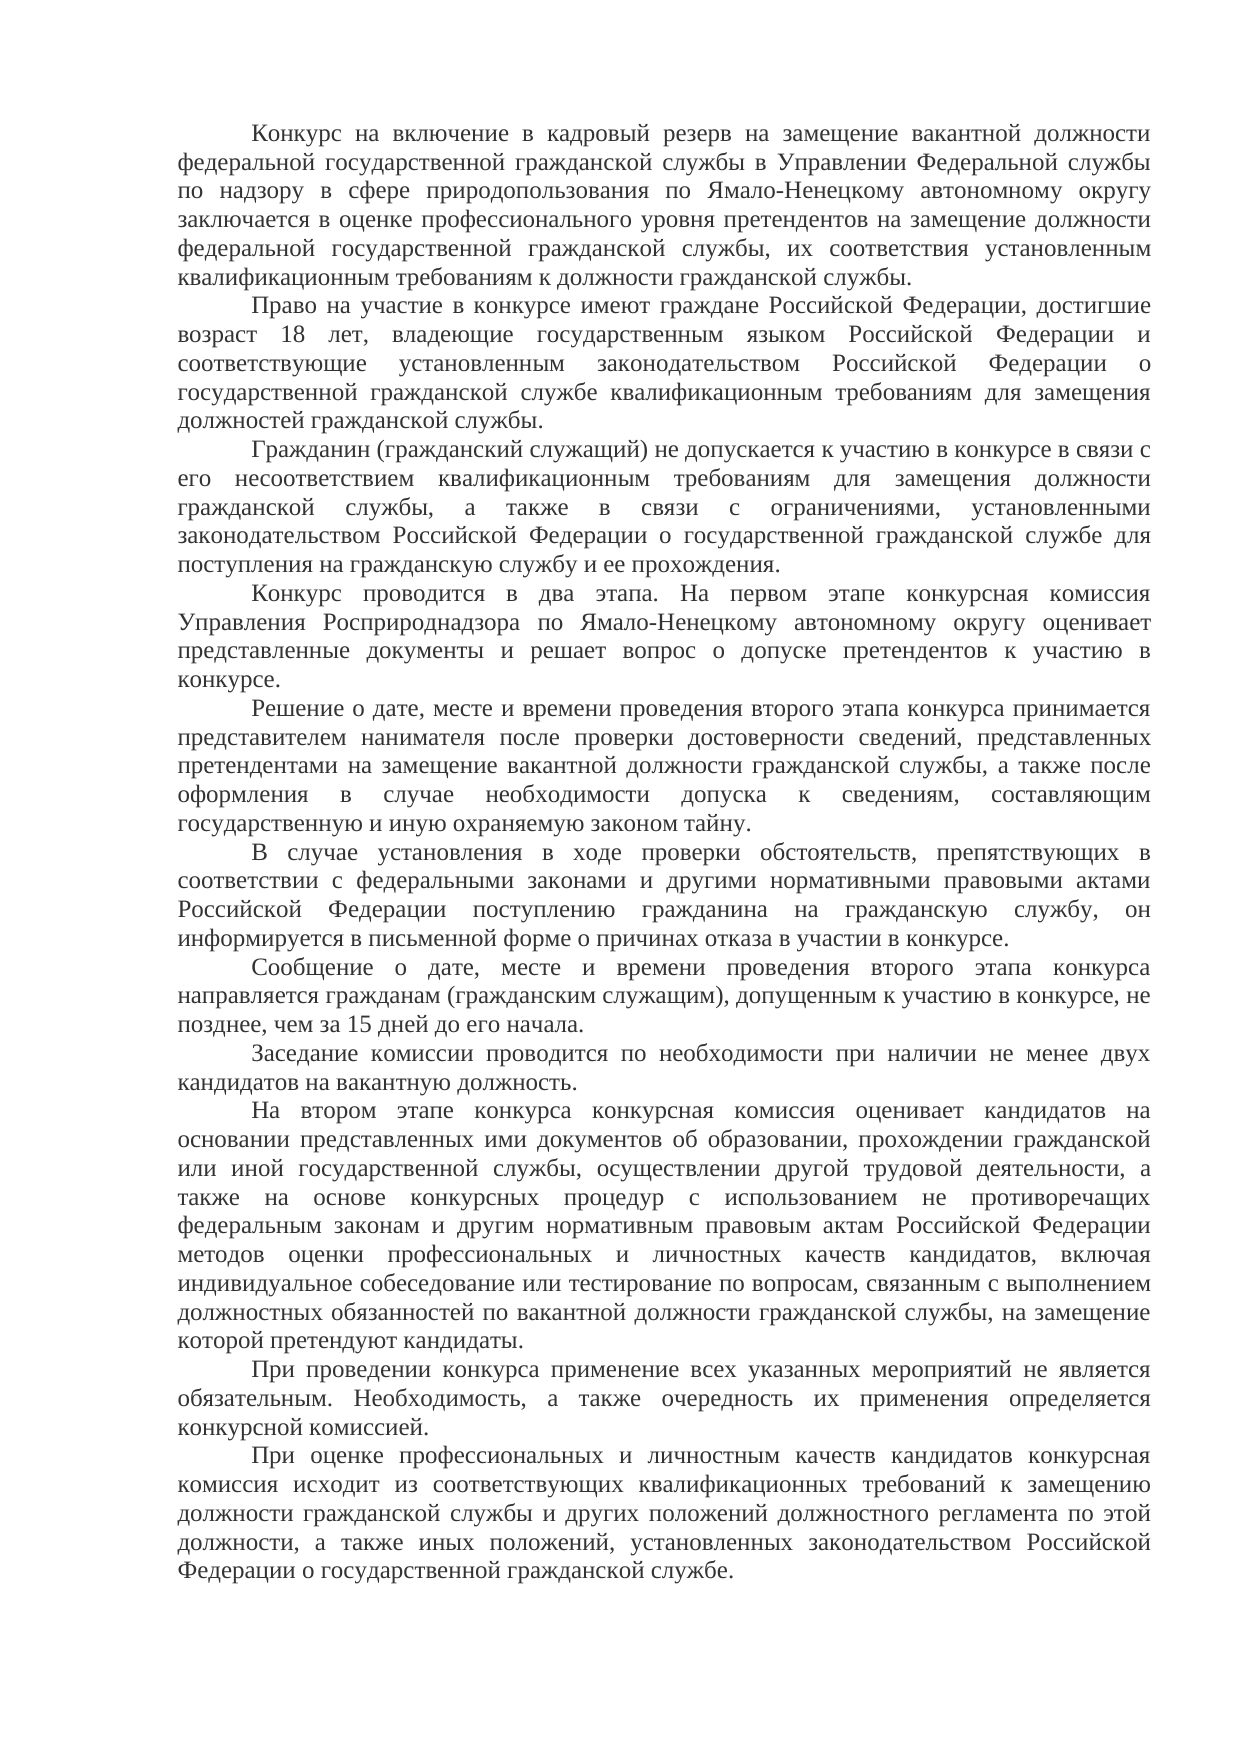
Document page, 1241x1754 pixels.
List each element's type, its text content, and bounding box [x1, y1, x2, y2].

text В случае установления в ходе проверки обстоятельств, препятствующих в соответствии с федеральными законами и другими нормативными правовыми актами Российской Федерации поступлению гражданина на гражданскую службу, он информируется в письменной форме о причинах отказа в участии в конкурсе. [177, 837, 1152, 952]
text Гражданин (гражданский служащий) не допускается к участию в конкурсе в связи с его несоответствием квалификационным требованиям для замещения должности гражданской службы, а также в связи с ограничениями, установленными законодательством Российской Федерации о государственной гражданской службе для поступления на гражданскую службу и ее прохождения. [177, 434, 1152, 578]
text Конкурс на включение в кадровый резерв на замещение вакантной должности федеральной государственной гражданской службы в Управлении Федеральной службы по надзору в сфере природопользования по Ямало-Ненецкому автономному округу заключается в оценке профессионального уровня претендентов на замещение должности федеральной государственной гражданской службы, их соответствия установленным квалификационным требованиям к должности гражданской службы. [177, 118, 1152, 291]
text При оценке профессиональных и личностным качеств кандидатов конкурсная комиссия исходит из соответствующих квалификационных требований к замещению должности гражданской службы и других положений должностного регламента по этой должности, а также иных положений, установленных законодательством Российской Федерации о государственной гражданской службе. [177, 1441, 1152, 1584]
text При проведении конкурса применение всех указанных мероприятий не является обязательным. Необходимость, а также очередность их применения определяется конкурсной комиссией. [177, 1354, 1152, 1441]
text Право на участие в конкурсе имеют граждане Российской Федерации, достигшие возраст 18 лет, владеющие государственным языком Российской Федерации и соответствующие установленным законодательством Российской Федерации о государственной гражданской службе квалификационным требованиям для замещения должностей гражданской службы. [177, 291, 1152, 434]
text Сообщение о дате, месте и времени проведения второго этапа конкурса направляется гражданам (гражданским служащим), допущенным к участию в конкурсе, не позднее, чем за 15 дней до его начала. [177, 952, 1152, 1038]
text Конкурс проводится в два этапа. На первом этапе конкурсная комиссия Управления Росприроднадзора по Ямало-Ненецкому автономному округу оценивает представленные документы и решает вопрос о допуске претендентов к участию в конкурсе. [177, 578, 1152, 693]
text Решение о дате, месте и времени проведения второго этапа конкурса принимается представителем нанимателя после проверки достоверности сведений, представленных претендентами на замещение вакантной должности гражданской службы, а также после оформления в случае необходимости допуска к сведениям, составляющим государственную и иную охраняемую законом тайну. [177, 693, 1152, 837]
text На втором этапе конкурса конкурсная комиссия оценивает кандидатов на основании представленных ими документов об образовании, прохождении гражданской или иной государственной службы, осуществлении другой трудовой деятельности, а также на основе конкурсных процедур с использованием не противоречащих федеральным законам и другим нормативным правовым актам Российской Федерации методов оценки профессиональных и личностных качеств кандидатов, включая индивидуальное собеседование или тестирование по вопросам, связанным с выполнением должностных обязанностей по вакантной должности гражданской службы, на замещение которой претендуют кандидаты. [177, 1096, 1152, 1354]
text Заседание комиссии проводится по необходимости при наличии не менее двух кандидатов на вакантную должность. [177, 1038, 1152, 1096]
